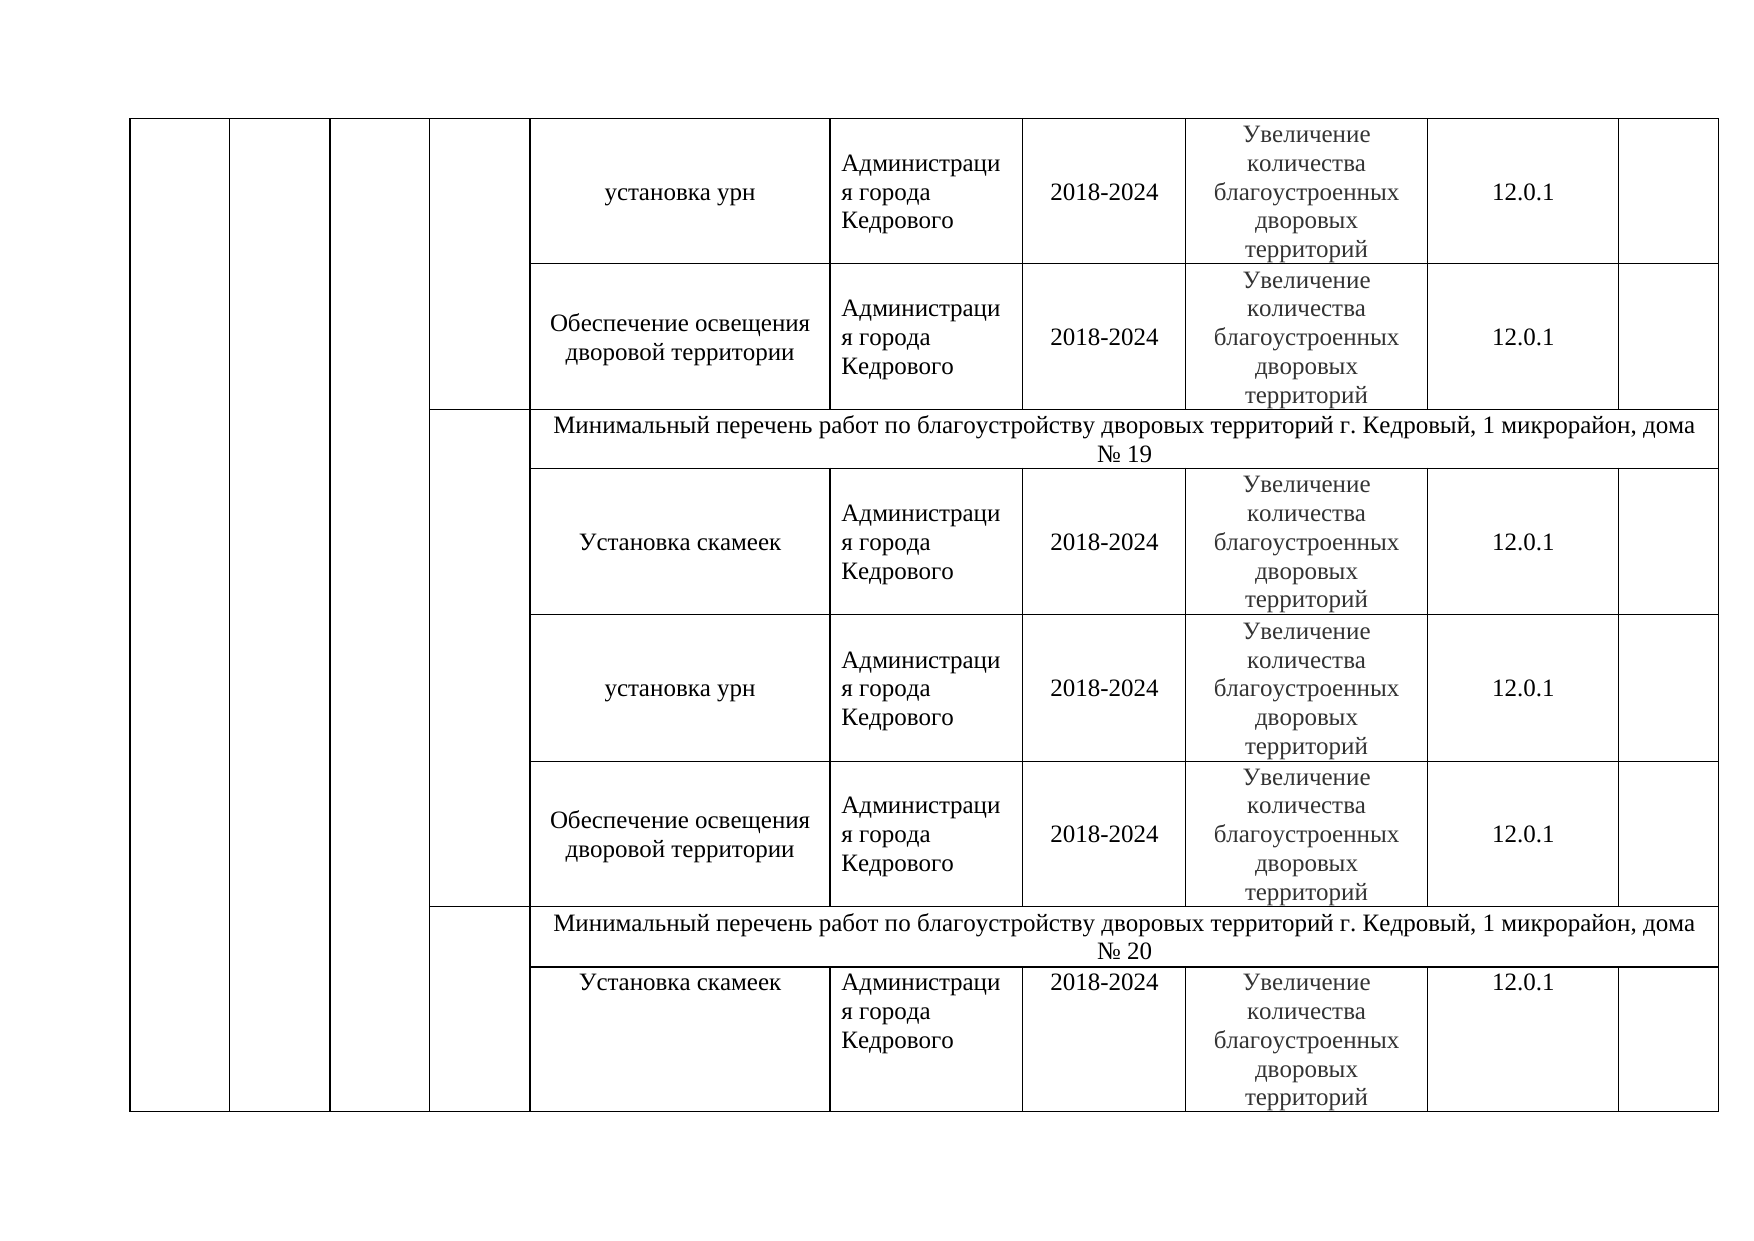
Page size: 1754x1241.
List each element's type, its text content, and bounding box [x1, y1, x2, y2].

table_cell [1619, 615, 1718, 761]
table_cell Увеличение количества благоустроенных дворовых территорий [1186, 615, 1427, 761]
table_cell Установка скамеек [531, 469, 829, 614]
table_cell Минимальный перечень работ по благоустройству дворовых территорий г. Кедровый, 1 микрорайон, дома № 20 [531, 907, 1718, 966]
table_cell Увеличение количества благоустроенных дворовых территорий [1186, 469, 1427, 614]
table_cell 2018-2024 [1023, 615, 1185, 761]
table_cell Увеличение количества благоустроенных дворовых территорий [1186, 762, 1427, 906]
table_cell Администрация города Кедрового [831, 762, 1022, 906]
table_cell Администрация города Кедрового [831, 469, 1022, 614]
table_cell 12.0.1 [1428, 119, 1618, 263]
table_cell [1619, 762, 1718, 906]
table_cell Минимальный перечень работ по благоустройству дворовых территорий г. Кедровый, 1 микрорайон, дома № 19 [531, 410, 1718, 468]
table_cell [831, 968, 1022, 1111]
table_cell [1186, 119, 1427, 263]
table_cell 2018-2024 [1023, 469, 1185, 614]
table_cell Обеспечение освещения дворовой территории [531, 762, 829, 906]
table_cell 12.0.1 [1428, 615, 1618, 761]
table_cell [430, 907, 529, 1111]
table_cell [1186, 264, 1427, 409]
table_cell установка урн [531, 615, 829, 761]
table_cell 12.0.1 [1428, 264, 1618, 409]
table_cell [1619, 469, 1718, 614]
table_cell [831, 119, 1022, 263]
table_cell 2018-2024 [1023, 762, 1185, 906]
table_cell [430, 410, 529, 906]
table_cell Установка скамеек [531, 968, 829, 1111]
table_cell Администрация города Кедрового [831, 264, 1022, 409]
table_cell 2018-2024 [1023, 119, 1185, 263]
table_cell Обеспечение освещения дворовой территории [531, 264, 829, 409]
table_cell 2018-2024 [1023, 264, 1185, 409]
table_cell [1619, 264, 1718, 409]
table_cell 12.0.1 [1428, 968, 1618, 1111]
table_cell [1619, 119, 1718, 263]
table_cell установка урн [531, 119, 829, 263]
table_cell 12.0.1 [1428, 469, 1618, 614]
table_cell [1186, 968, 1427, 1111]
table_cell 2018-2024 [1023, 968, 1185, 1111]
table_cell 12.0.1 [1428, 762, 1618, 906]
table_cell Администрация города Кедрового [831, 615, 1022, 761]
table_cell [1619, 968, 1718, 1111]
